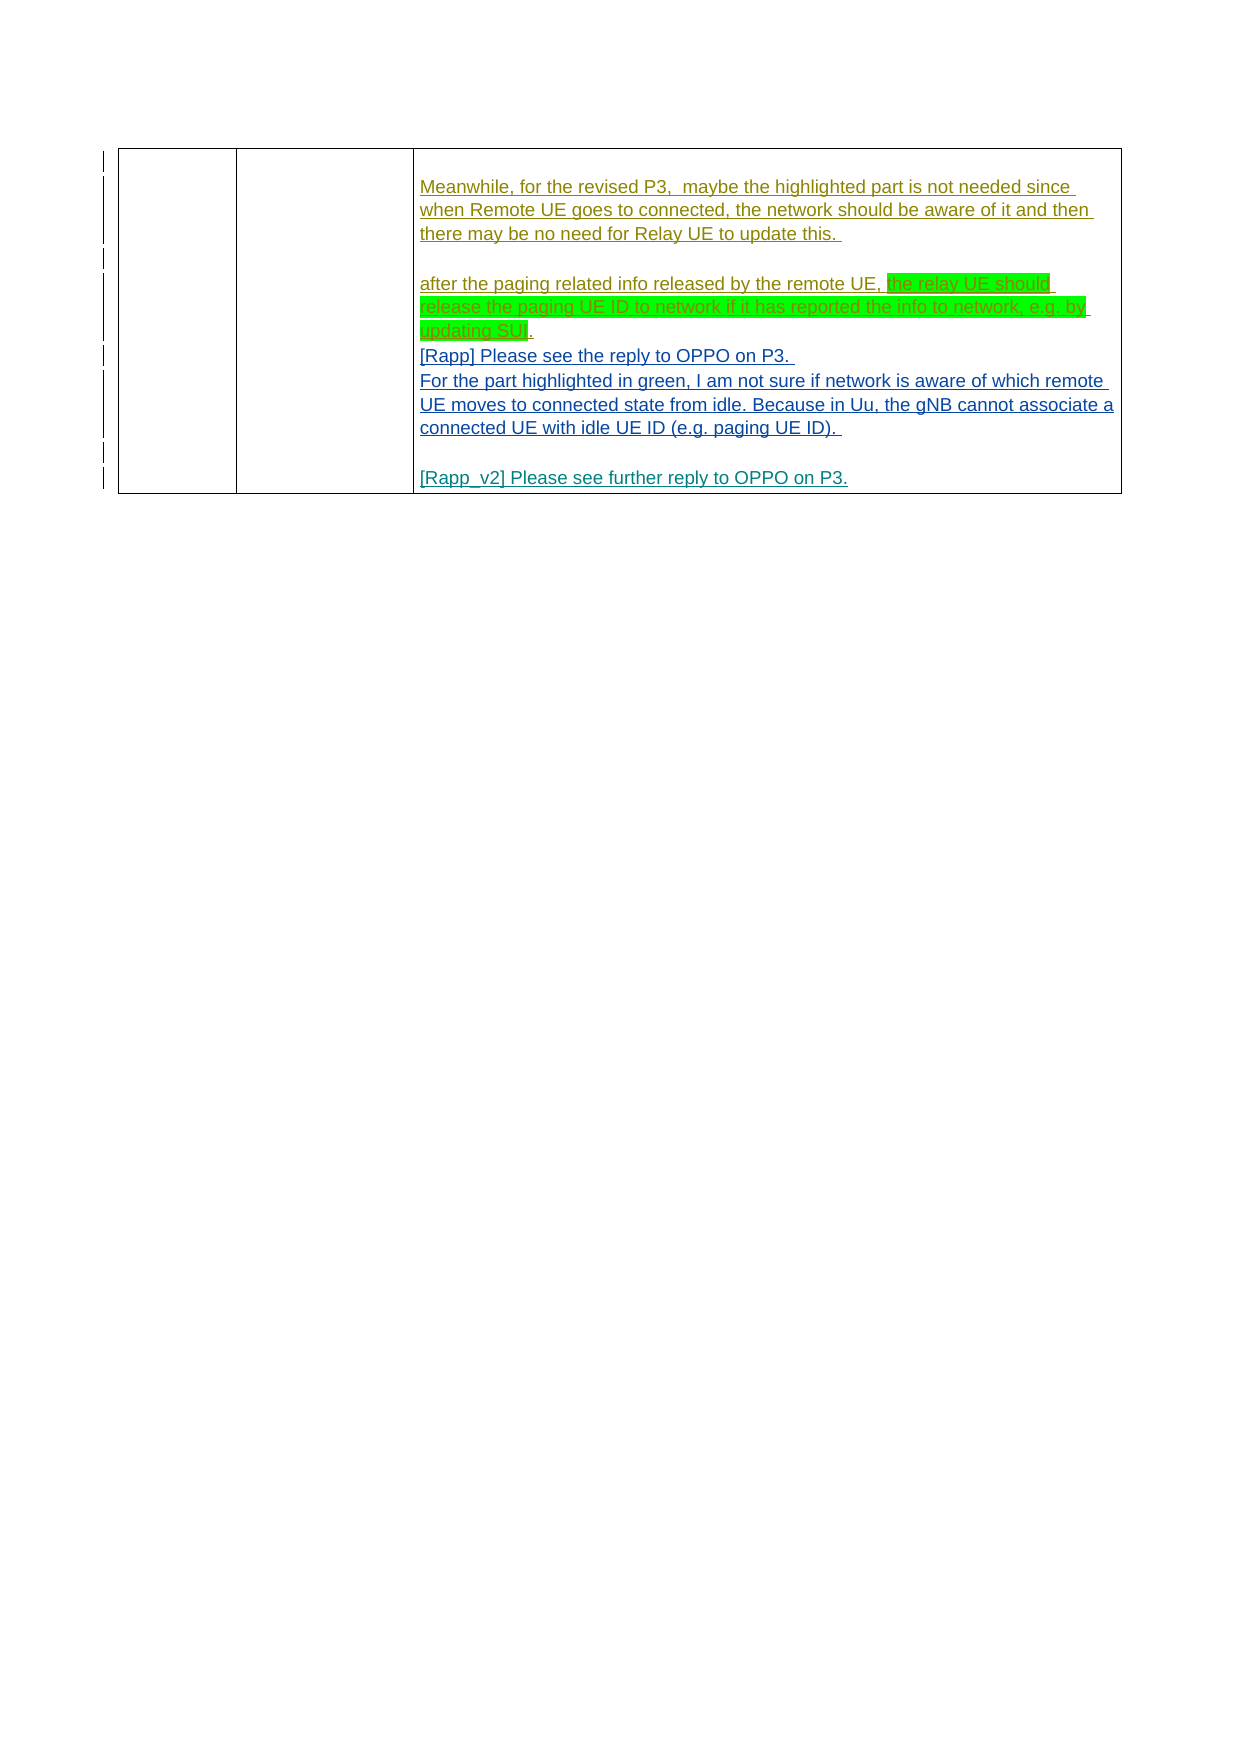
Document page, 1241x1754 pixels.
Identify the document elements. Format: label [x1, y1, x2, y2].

table_cell [237, 149, 413, 492]
table_cell [414, 149, 1121, 492]
table_cell [119, 149, 236, 492]
